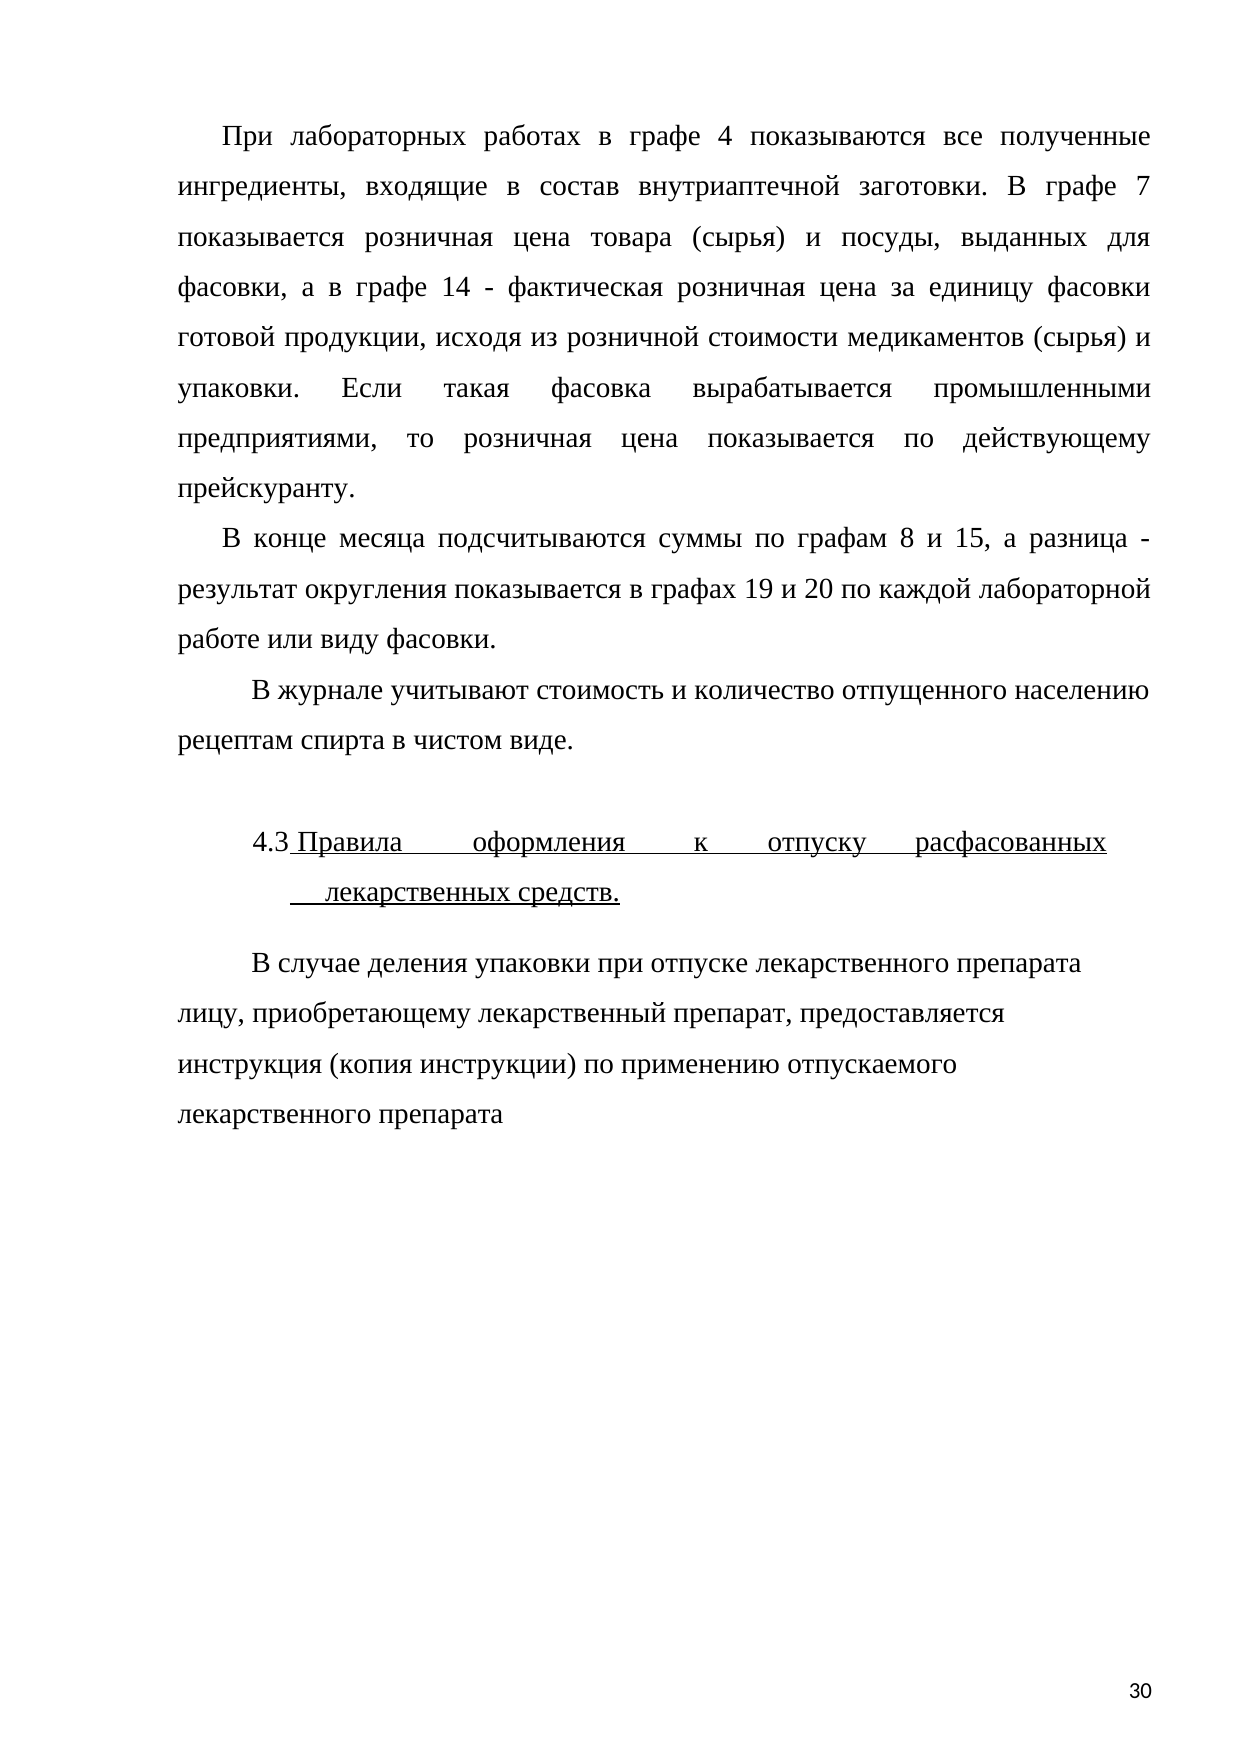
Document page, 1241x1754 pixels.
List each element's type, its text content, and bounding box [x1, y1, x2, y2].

text При лабораторных работах в графе 4 показываются все полученные ингредиенты, входящие в состав внутриаптечной заготовки. В графе 7 показывается розничная цена товара (сырья) и посуды, выданных для фасовки, а в графе 14 - фактическая розничная цена за единицу фасовки готовой продукции, исходя из розничной стоимости медикаментов (сырья) и упаковки. Если такая фасовка вырабатывается промышленными предприятиями, то розничная цена показывается по действующему прейскуранту. [177, 118, 1152, 504]
text В случае деления упаковки при отпуске лекарственного препарата лицу, приобретающему лекарственный препарат, предоставляется инструкция (копия инструкции) по применению отпускаемого лекарственного препарата [177, 945, 1152, 1130]
text В журнале учитывают стоимость и количество отпущенного населению рецептам спирта в чистом виде. [177, 672, 1152, 756]
text В конце месяца подсчитываются суммы по графам 8 и 15, а разница - результат округления показывается в графах 19 и 20 по каждой лабораторной работе или виду фасовки. [177, 521, 1152, 655]
list Правила оформления к отпуску расфасованных лекарственных средств. [252, 824, 1152, 908]
